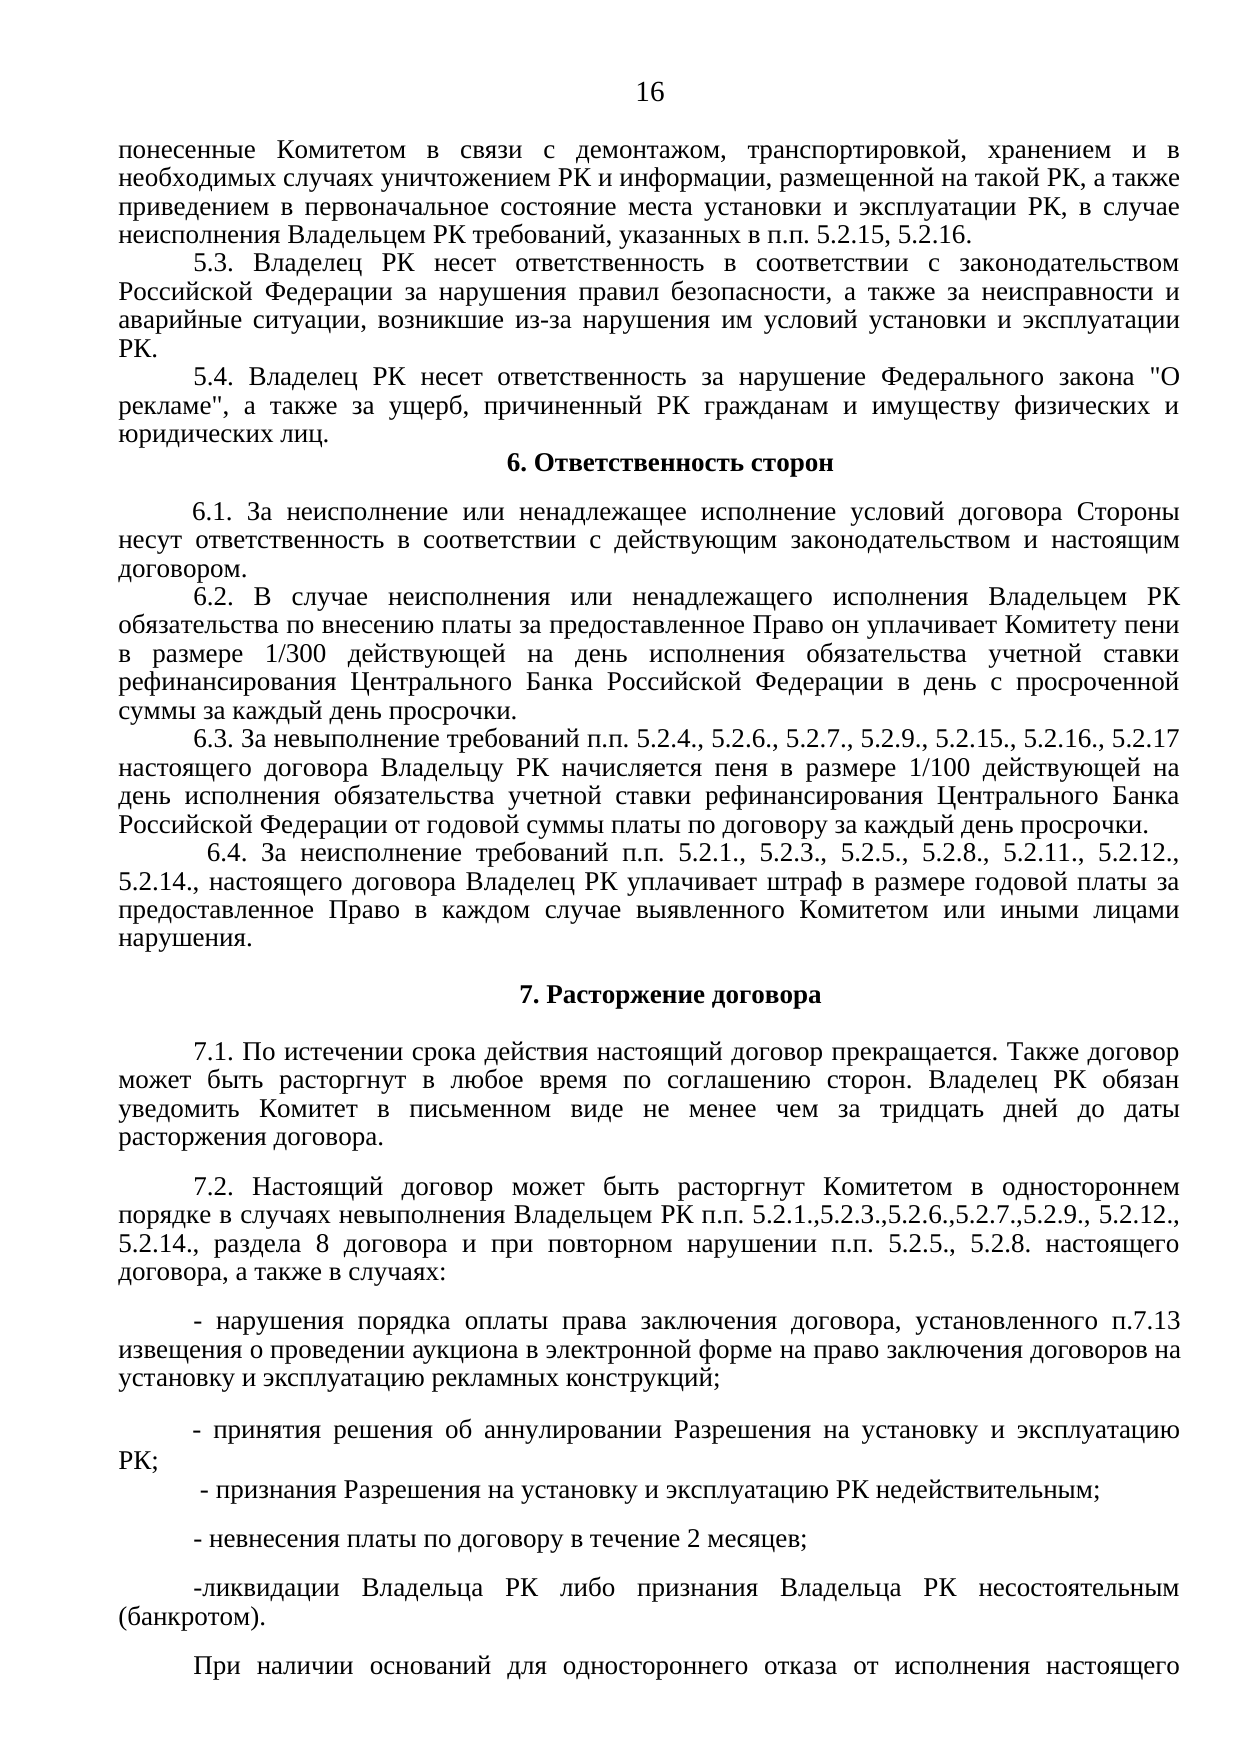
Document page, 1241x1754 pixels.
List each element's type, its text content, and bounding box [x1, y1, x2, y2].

text 7.2. Настоящий договор может быть расторгнут Комитетом в одностороннем порядке в случаях невыполнения Владельцем РК п.п. 5.2.1.,5.2.3.,5.2.6.,5.2.7.,5.2.9., 5.2.12., 5.2.14., раздела 8 договора и при повторном нарушении п.п. 5.2.5., 5.2.8. настоящего договора, а также в случаях: [118, 1172, 1181, 1286]
text - принятия решения об аннулировании Разрешения на установку и эксплуатацию РК; [118, 1413, 1181, 1475]
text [118, 135, 1181, 249]
text 6. Ответственность сторон [118, 448, 1148, 477]
text - невнесения платы по договору в течение 2 месяцев; [118, 1525, 1181, 1553]
text -ликвидации Владельца РК либо признания Владельца РК несостоятельным (банкротом). [118, 1574, 1181, 1631]
text 5.3. Владелец РК несет ответственность в соответствии с законодательством Российской Федерации за нарушения правил безопасности, а также за неисправности и аварийные ситуации, возникшие из-за нарушения им условий установки и эксплуатации РК. [118, 249, 1181, 363]
text 6.1. За неисполнение или ненадлежащее исполнение условий договора Стороны несут ответственность в соответствии с действующим законодательством и настоящим договором. [118, 497, 1181, 583]
text 6.3. За невыполнение требований п.п. 5.2.4., 5.2.6., 5.2.7., 5.2.9., 5.2.15., 5.2.16., 5.2.17 настоящего договора Владельцу РК начисляется пеня в размере 1/100 действующей на день исполнения обязательства учетной ставки рефинансирования Центрального Банка Российской Федерации от годовой суммы платы по договору за каждый день просрочки. [118, 725, 1181, 839]
text - нарушения порядка оплаты права заключения договора, установленного п.7.13 извещения о проведении аукциона в электронной форме на право заключения договоров на установку и эксплуатацию рекламных конструкций; [118, 1307, 1181, 1392]
text 7. Расторжение договора [118, 981, 1148, 1009]
text - признания Разрешения на установку и эксплуатацию РК недействительным; [118, 1475, 1181, 1504]
text 5.4. Владелец РК несет ответственность за нарушение Федерального закона "О рекламе", а также за ущерб, причиненный РК гражданам и имуществу физических и юридических лиц. [118, 363, 1181, 448]
text 6.4. За неисполнение требований п.п. 5.2.1., 5.2.3., 5.2.5., 5.2.8., 5.2.11., 5.2.12., 5.2.14., настоящего договора Владелец РК уплачивает штраф в размере годовой платы за предоставленное Право в каждом случае выявленного Комитетом или иными лицами нарушения. [118, 839, 1181, 952]
text 6.2. В случае неисполнения или ненадлежащего исполнения Владельцем РК обязательства по внесению платы за предоставленное Право он уплачивает Комитету пени в размере 1/300 действующей на день исполнения обязательства учетной ставки рефинансирования Центрального Банка Российской Федерации в день с просроченной суммы за каждый день просрочки. [118, 583, 1181, 725]
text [118, 1652, 1181, 1680]
text 7.1. По истечении срока действия настоящий договор прекращается. Также договор может быть расторгнут в любое время по соглашению сторон. Владелец РК обязан уведомить Комитет в письменном виде не менее чем за тридцать дней до даты расторжения договора. [118, 1038, 1181, 1152]
